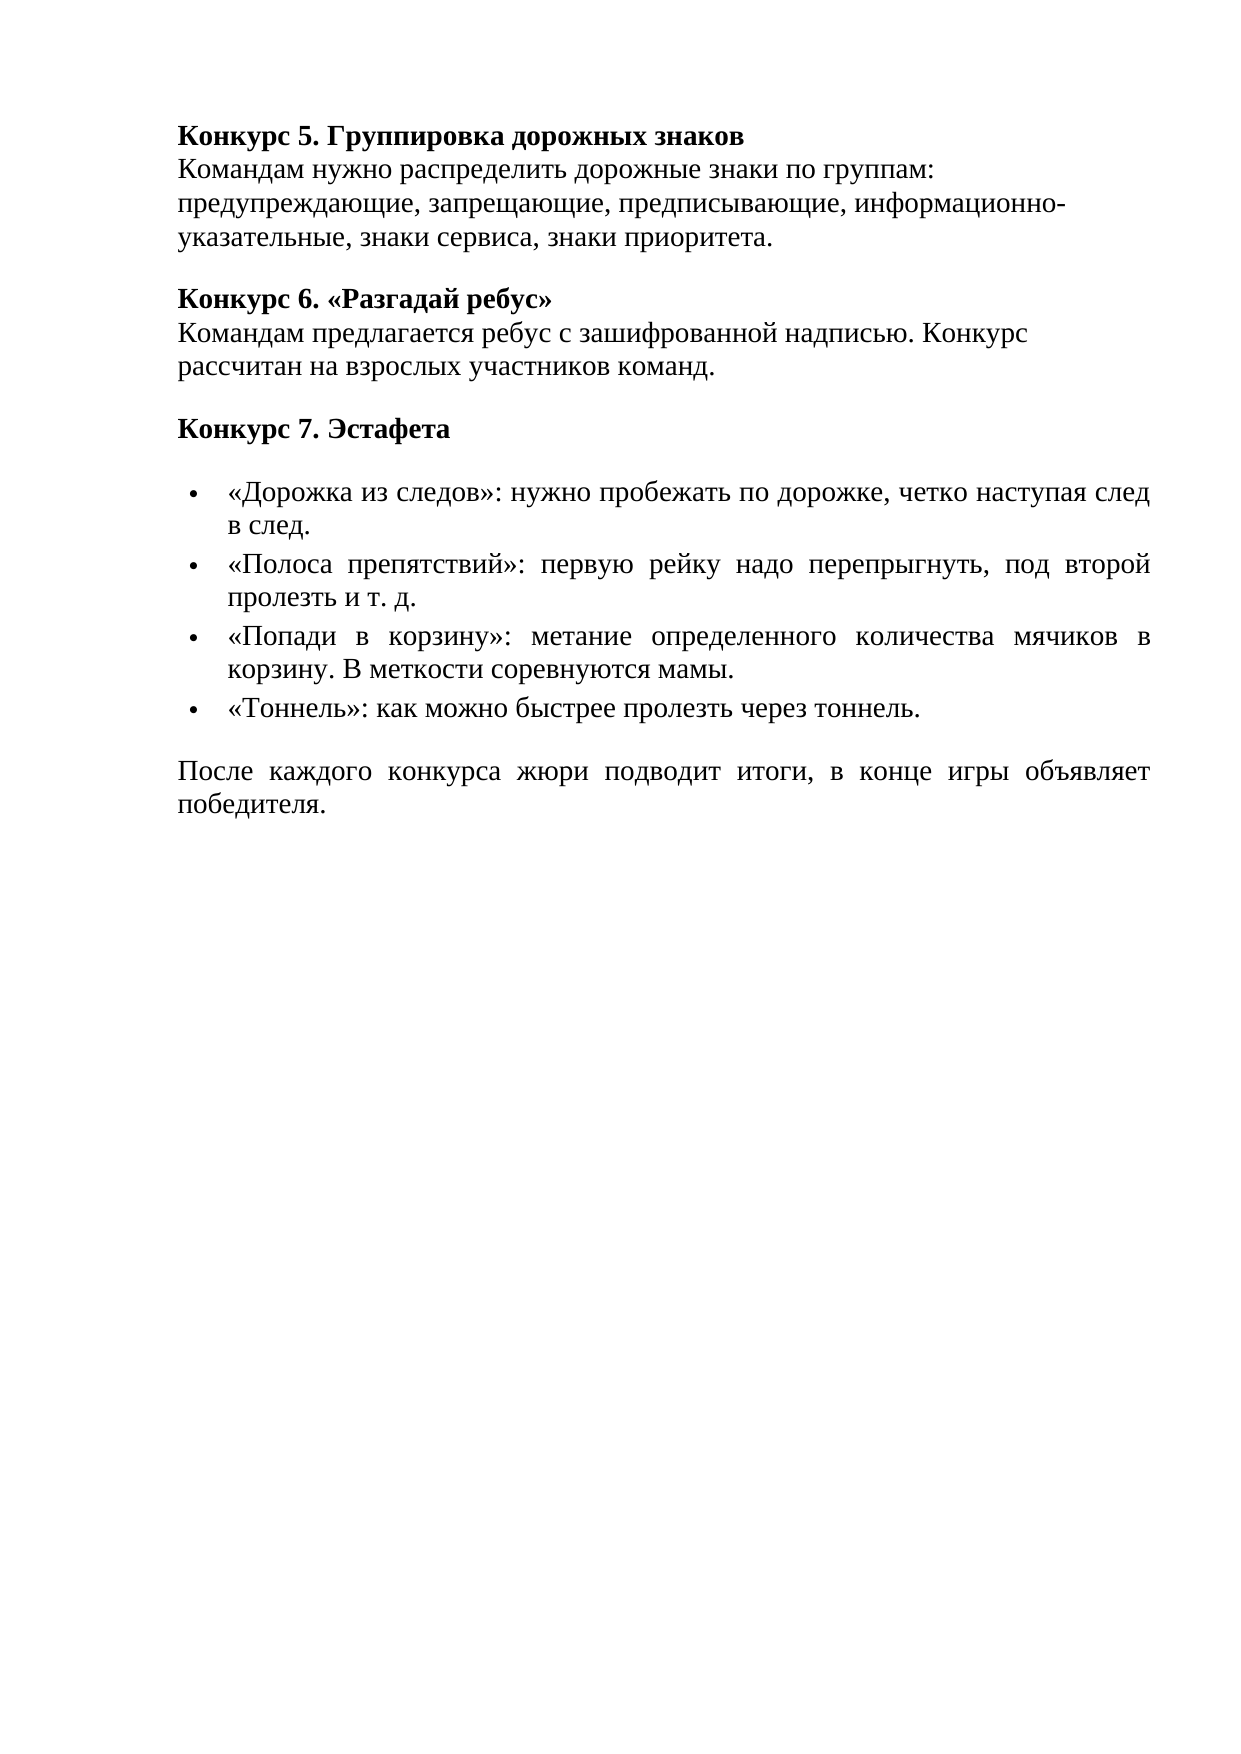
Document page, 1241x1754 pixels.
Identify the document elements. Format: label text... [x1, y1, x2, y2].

text Конкурс 7. Эстафета [177, 411, 1152, 445]
list «Попади в корзину»: метание определенного количества мячиков в корзину. В меткости соревнуются мамы. [190, 618, 1152, 685]
text Конкурс 5. Группировка дорожных знаков Командам нужно распределить дорожные знаки по группам: предупреждающие, запрещающие, предписывающие, информационно-указательные, знаки сервиса, знаки приоритета. [177, 118, 1152, 252]
text Конкурс 6. «Разгадай ребус» Командам предлагается ребус с зашифрованной надписью. Конкурс рассчитан на взрослых участников команд. [177, 281, 1152, 382]
list «Тоннель»: как можно быстрее пролезть через тоннель. [190, 690, 1152, 724]
list «Полоса препятствий»: первую рейку надо перепрыгнуть, под второй пролезть и т. д. [190, 546, 1152, 613]
text После каждого конкурса жюри подводит итоги, в конце игры объявляет победителя. [177, 753, 1152, 820]
list «Дорожка из следов»: нужно пробежать по дорожке, четко наступая след в след. [190, 474, 1152, 541]
